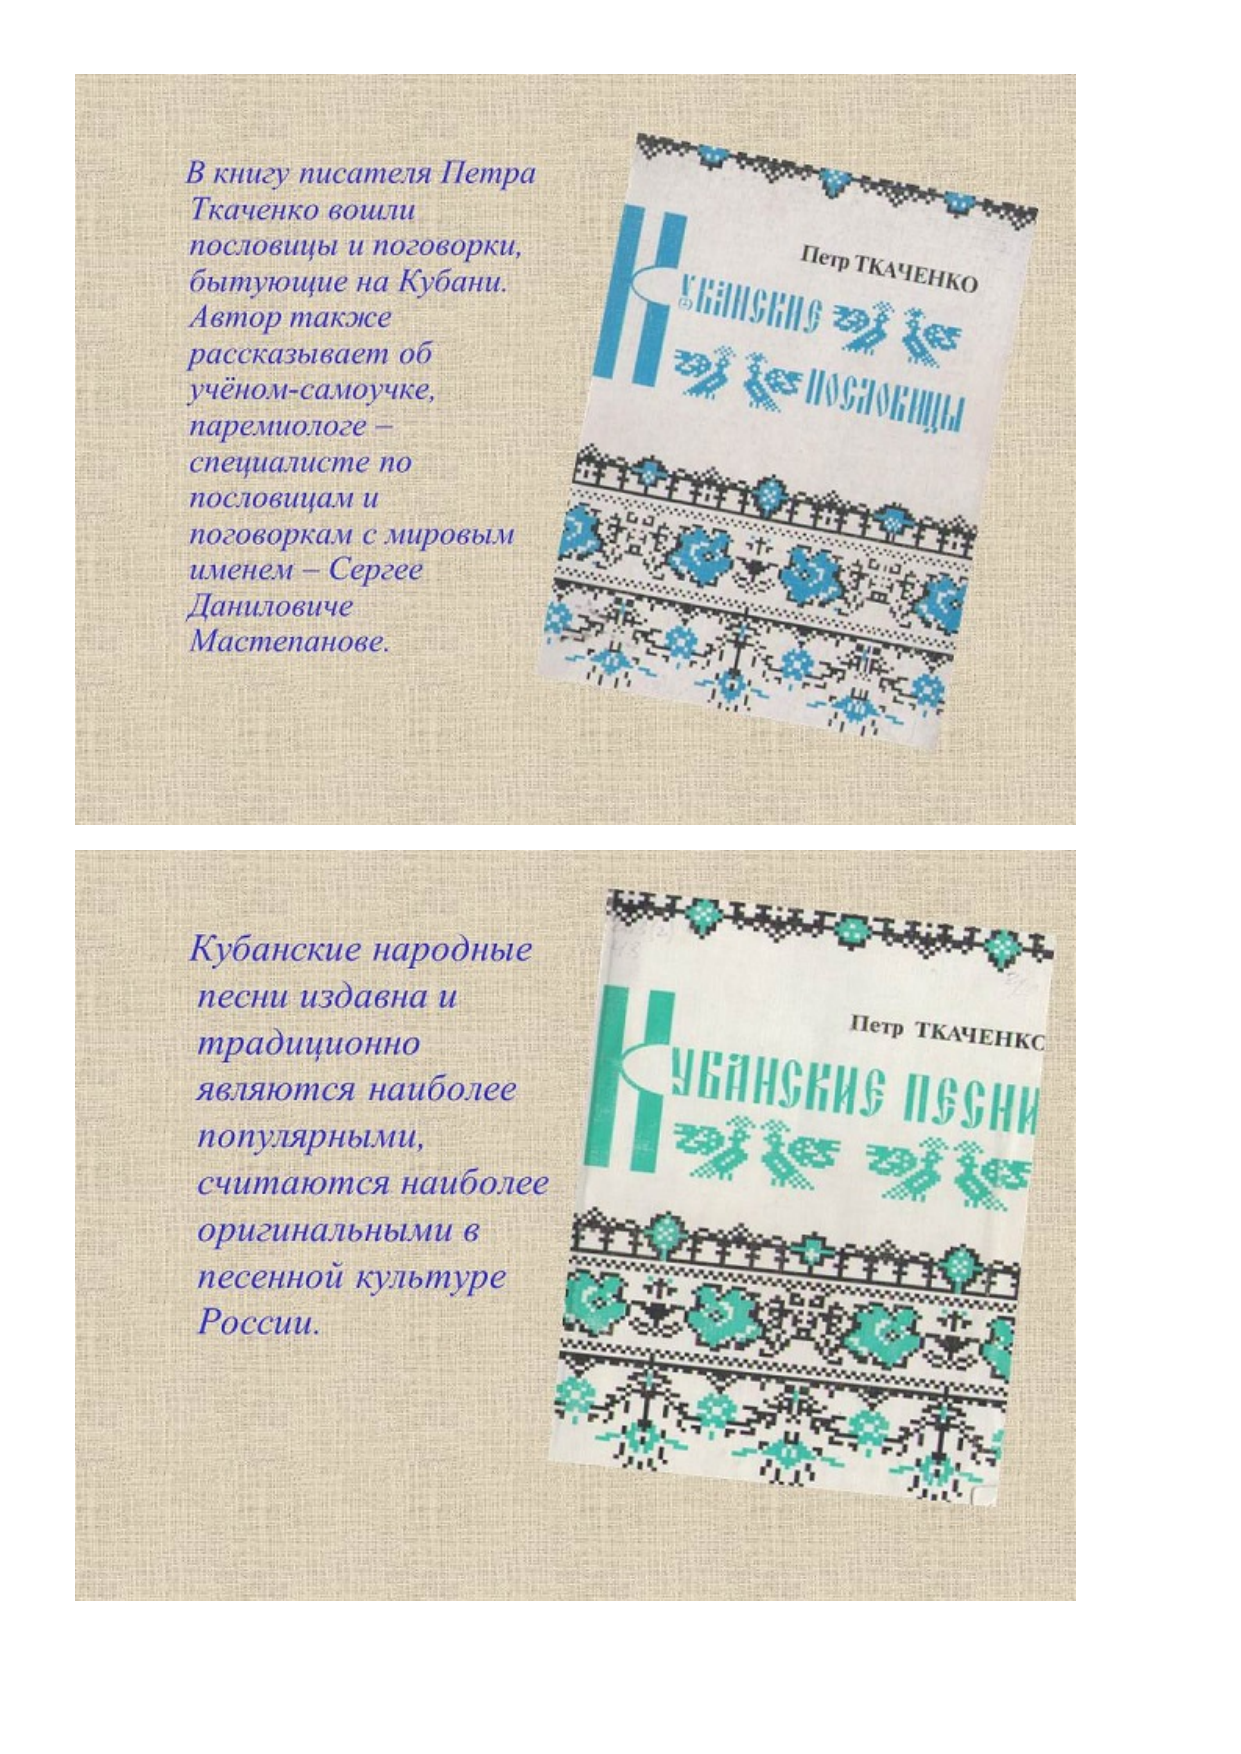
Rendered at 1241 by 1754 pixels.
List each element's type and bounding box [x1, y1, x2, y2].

picture [75, 850, 1076, 1601]
picture [75, 74, 1076, 825]
